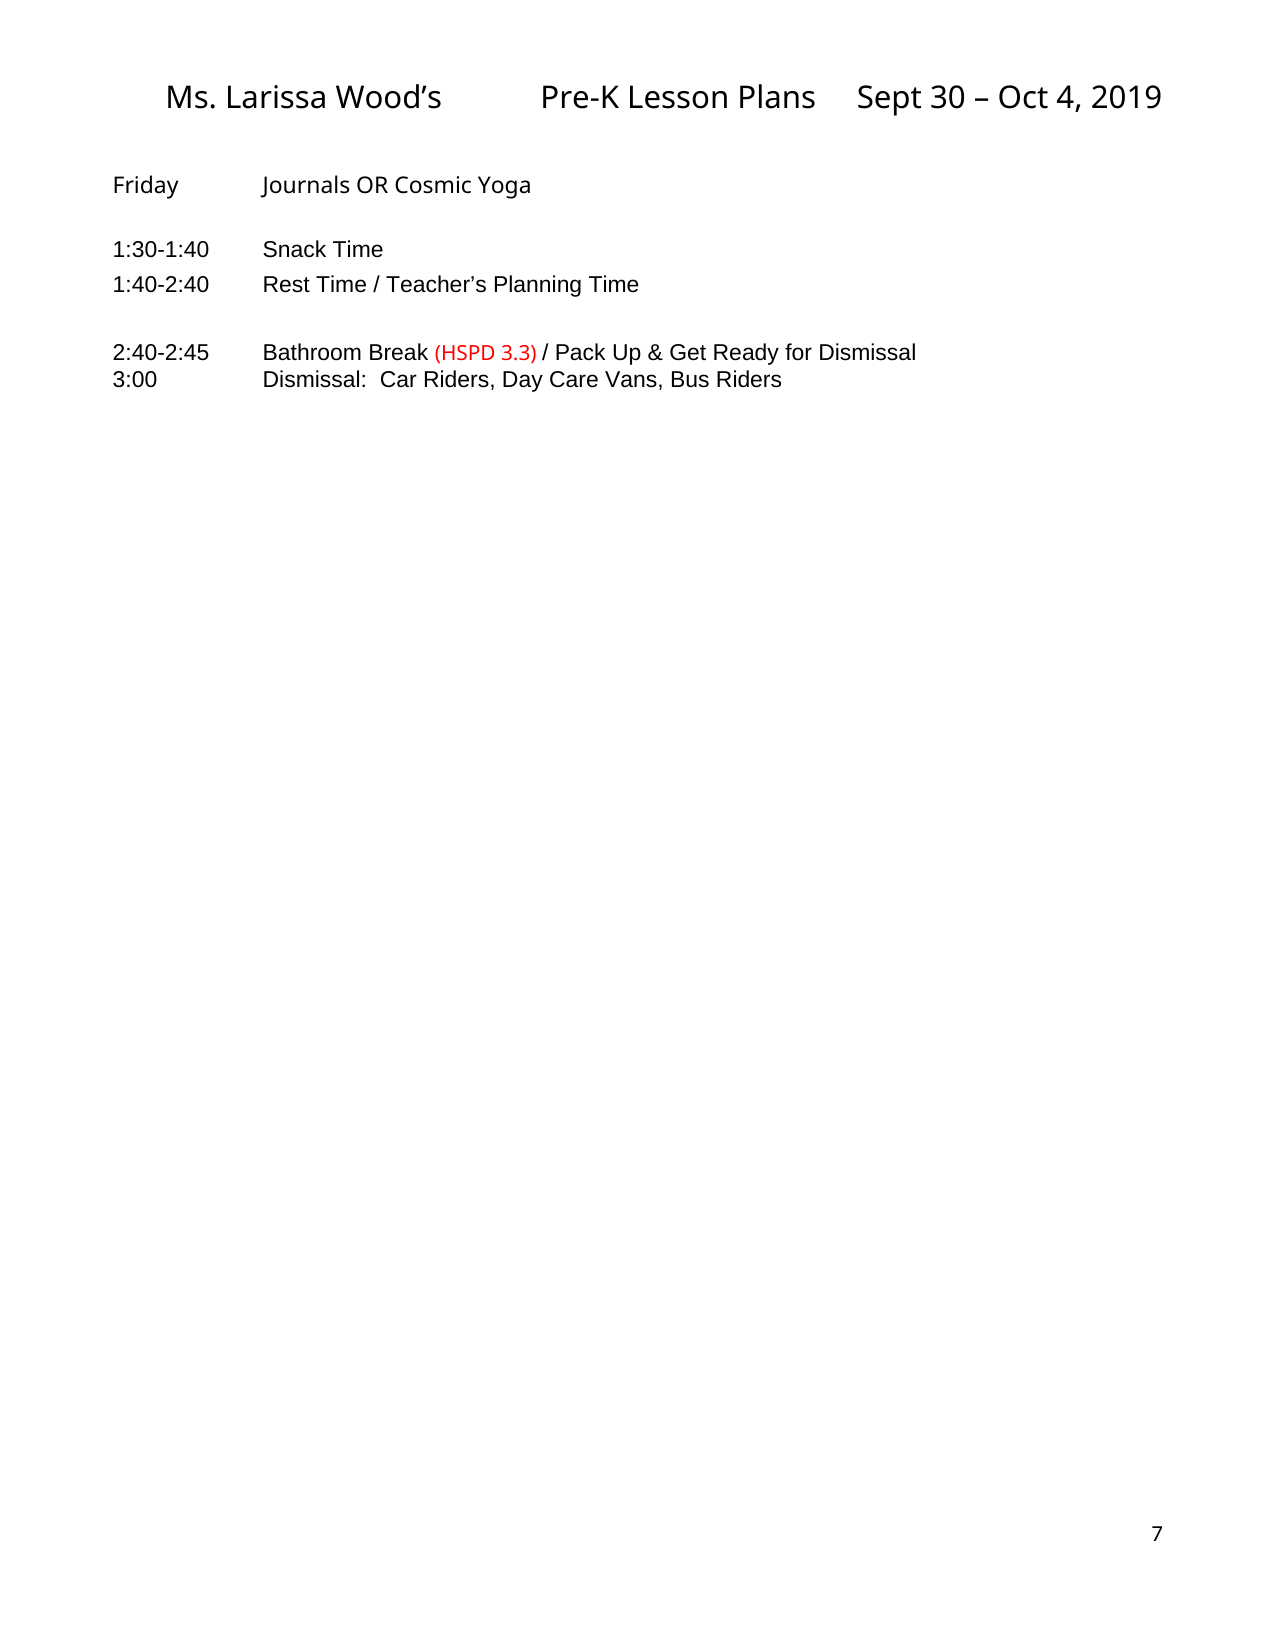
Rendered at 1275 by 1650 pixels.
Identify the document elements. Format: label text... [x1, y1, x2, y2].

text 1:30-1:40 Snack Time [112, 228, 1162, 263]
text 3:00 Dismissal: Car Riders, Day Care Vans, Bus Riders [112, 366, 1162, 392]
text 2:40-2:45 Bathroom Break (HSPD 3.3) / Pack Up & Get Ready for Dismissal [112, 332, 1162, 366]
text Friday Journals OR Cosmic Yoga [112, 166, 1162, 200]
text 1:40-2:40 Rest Time / Teacher’s Planning Time [112, 263, 1162, 297]
